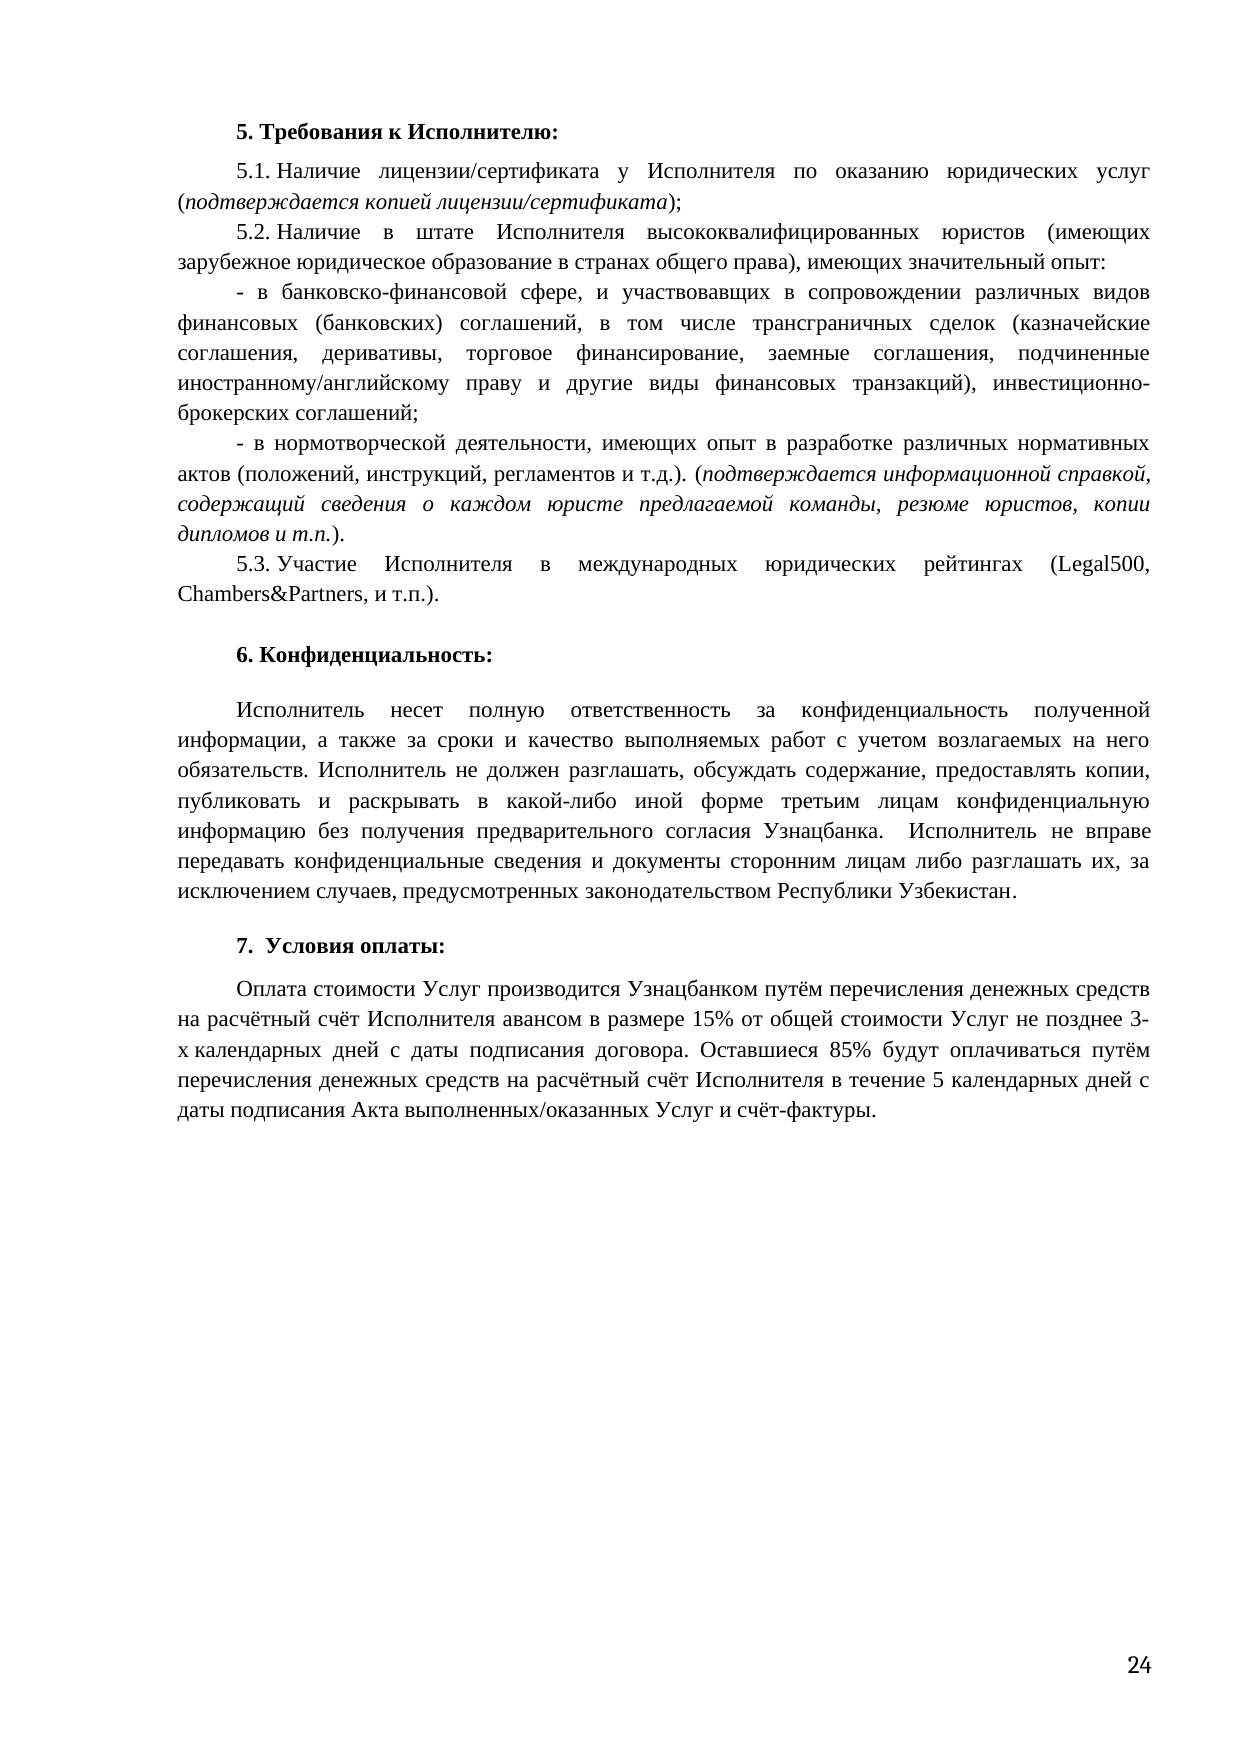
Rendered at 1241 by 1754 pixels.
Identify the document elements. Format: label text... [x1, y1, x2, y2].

text Исполнитель несет полную ответственность за конфиденциальность полученной информации, а также за сроки и качество выполняемых работ с учетом возлагаемых на него обязательств. Исполнитель не должен разглашать, обсуждать содержание, предоставлять копии, публиковать и раскрывать в какой-либо иной форме третьим лицам конфиденциальную информацию без получения предварительного согласия Узнацбанка. Исполнитель не вправе передавать конфиденциальные сведения и документы сторонним лицам либо разглашать их, за исключением случаев, предусмотренных законодательством Республики Узбекистан. [177, 696, 1152, 904]
text 5.2. Наличие в штате Исполнителя высококвалифицированных юристов (имеющих зарубежное юридическое образование в странах общего права), имеющих значительный опыт: [177, 218, 1152, 274]
text 5.1. Наличие лицензии/сертификата у Исполнителя по оказанию юридических услуг (подтверждается копией лицензии/сертификата); [177, 158, 1152, 214]
text 5. Требования к Исполнителю: [177, 118, 1152, 144]
text 6. Конфиденциальность: [177, 641, 1152, 667]
text - в нормотворческой деятельности, имеющих опыт в разработке различных нормативных актов (положений, инструкций, регламентов и т.д.). (подтверждается информационной справкой, содержащий сведения о каждом юристе предлагаемой команды, резюме юристов, копии дипломов и т.п.). [177, 429, 1152, 546]
text - в банковско-финансовой сфере, и участвовавщих в сопровождении различных видов финансовых (банковских) соглашений, в том числе трансграничных сделок (казначейские соглашения, деривативы, торговое финансирование, заемные соглашения, подчиненные иностранному/английскому праву и другие виды финансовых транзакций), инвестиционно-брокерских соглашений; [177, 278, 1152, 426]
text 5.3. Участие Исполнителя в международных юридических рейтингах (Legal500, Chambers&Partners, и т.п.). [177, 550, 1152, 607]
text 7. Условия оплаты: [177, 933, 1152, 959]
text Оплата стоимости Услуг производится Узнацбанком путём перечисления денежных средств на расчётный счёт Исполнителя авансом в размере 15% от общей стоимости Услуг не позднее 3-х календарных дней с даты подписания договора. Оставшиеся 85% будут оплачиваться путём перечисления денежных средств на расчётный счёт Исполнителя в течение 5 календарных дней с даты подписания Акта выполненных/оказанных Услуг и счёт-фактуры. [177, 975, 1152, 1122]
